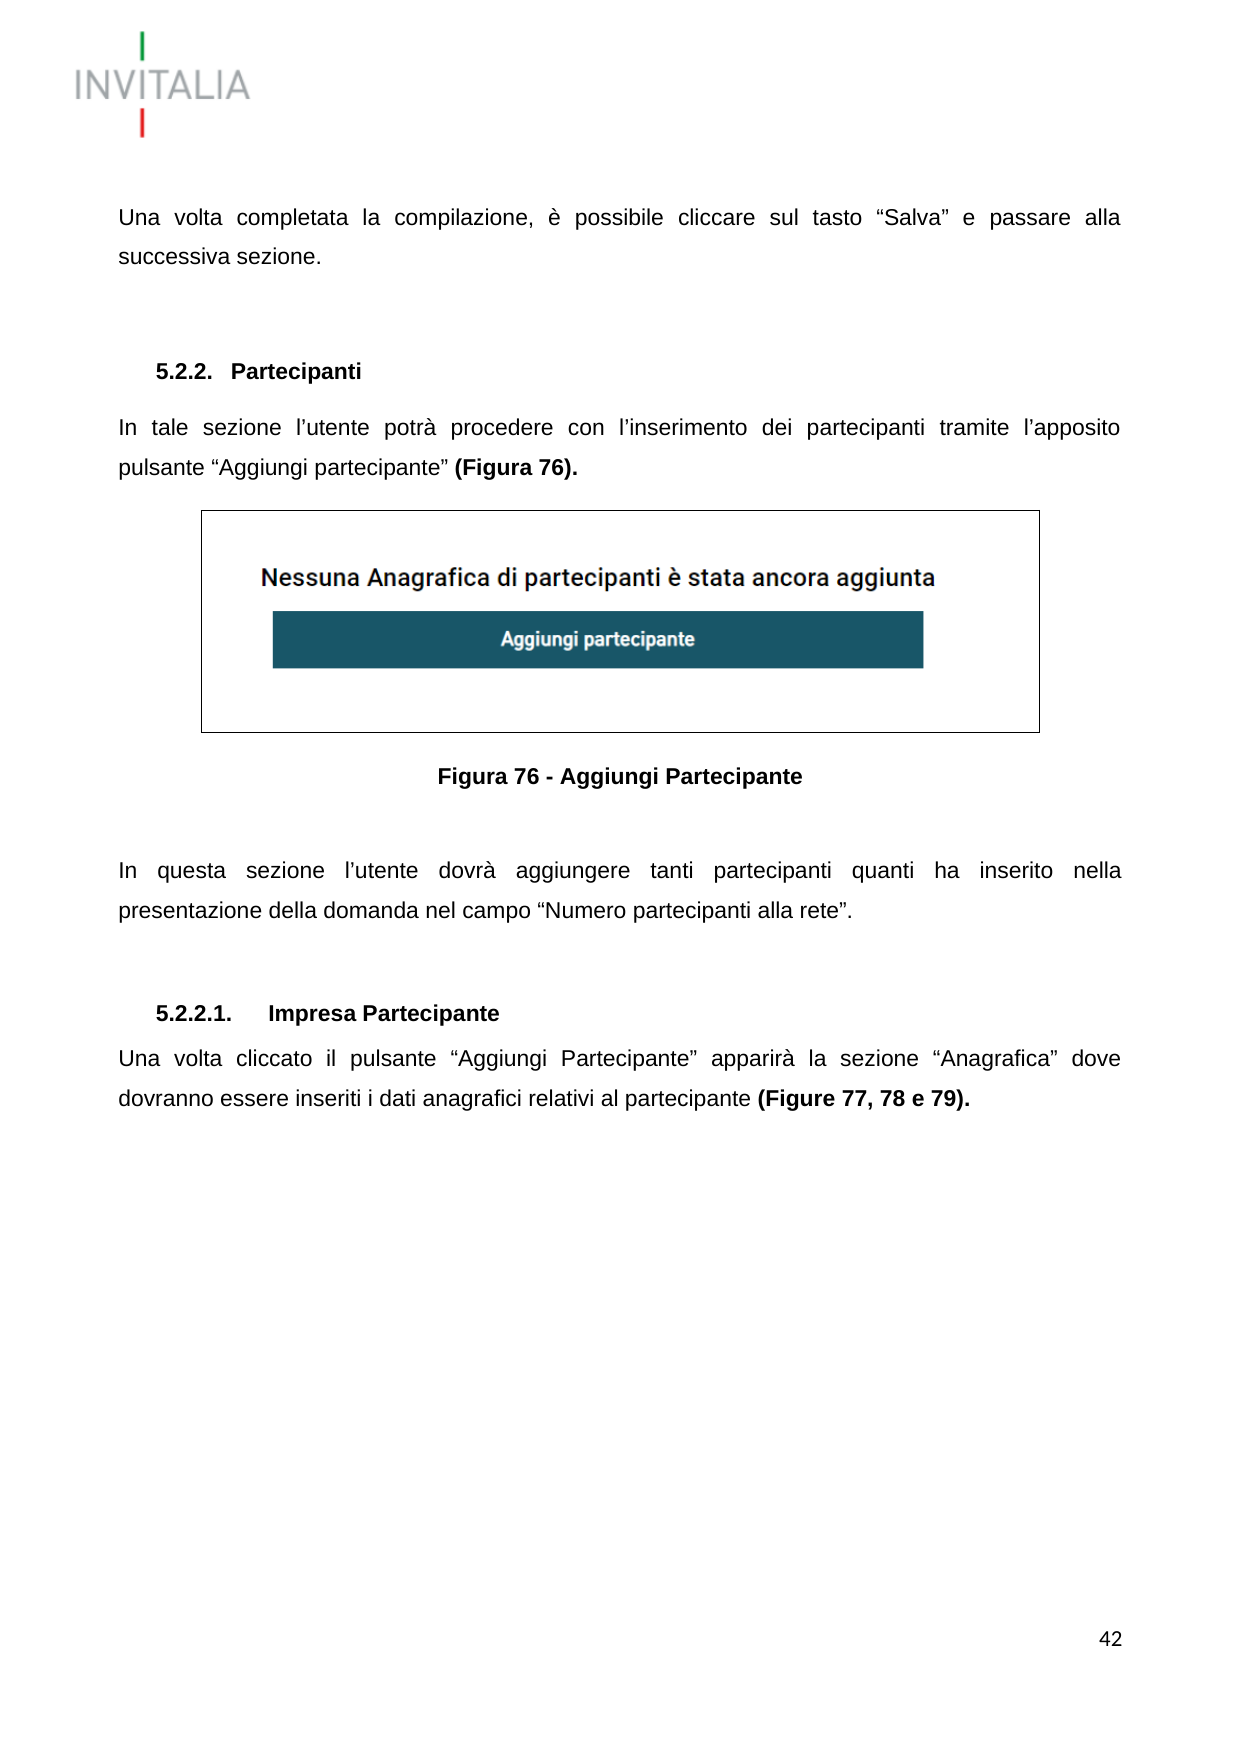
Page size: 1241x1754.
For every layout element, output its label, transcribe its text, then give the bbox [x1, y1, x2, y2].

text Figura 76 - Aggiungi Partecipante [118, 763, 1122, 790]
text In questa sezione l’utente dovrà aggiungere tanti partecipanti quanti ha inserito nella presentazione della domanda nel campo “Numero partecipanti alla rete”. [118, 857, 1122, 923]
list Partecipanti [156, 358, 1122, 384]
text Una volta cliccato il pulsante “Aggiungi Partecipante” apparirà la sezione “Anagrafica” dove dovranno essere inseriti i dati anagrafici relativi al partecipante (Figure 77, 78 e 79). [118, 1045, 1122, 1111]
text Una volta completata la compilazione, è possibile cliccare sul tasto “Salva” e passare alla successiva sezione. [118, 204, 1122, 269]
text In tale sezione l’utente potrà procedere con l’inserimento dei partecipanti tramite l’apposito pulsante “Aggiungi partecipante” (Figura 76). [118, 414, 1122, 480]
picture [68, 18, 258, 146]
list Impresa Partecipante [156, 1000, 1122, 1026]
picture [202, 511, 1039, 732]
